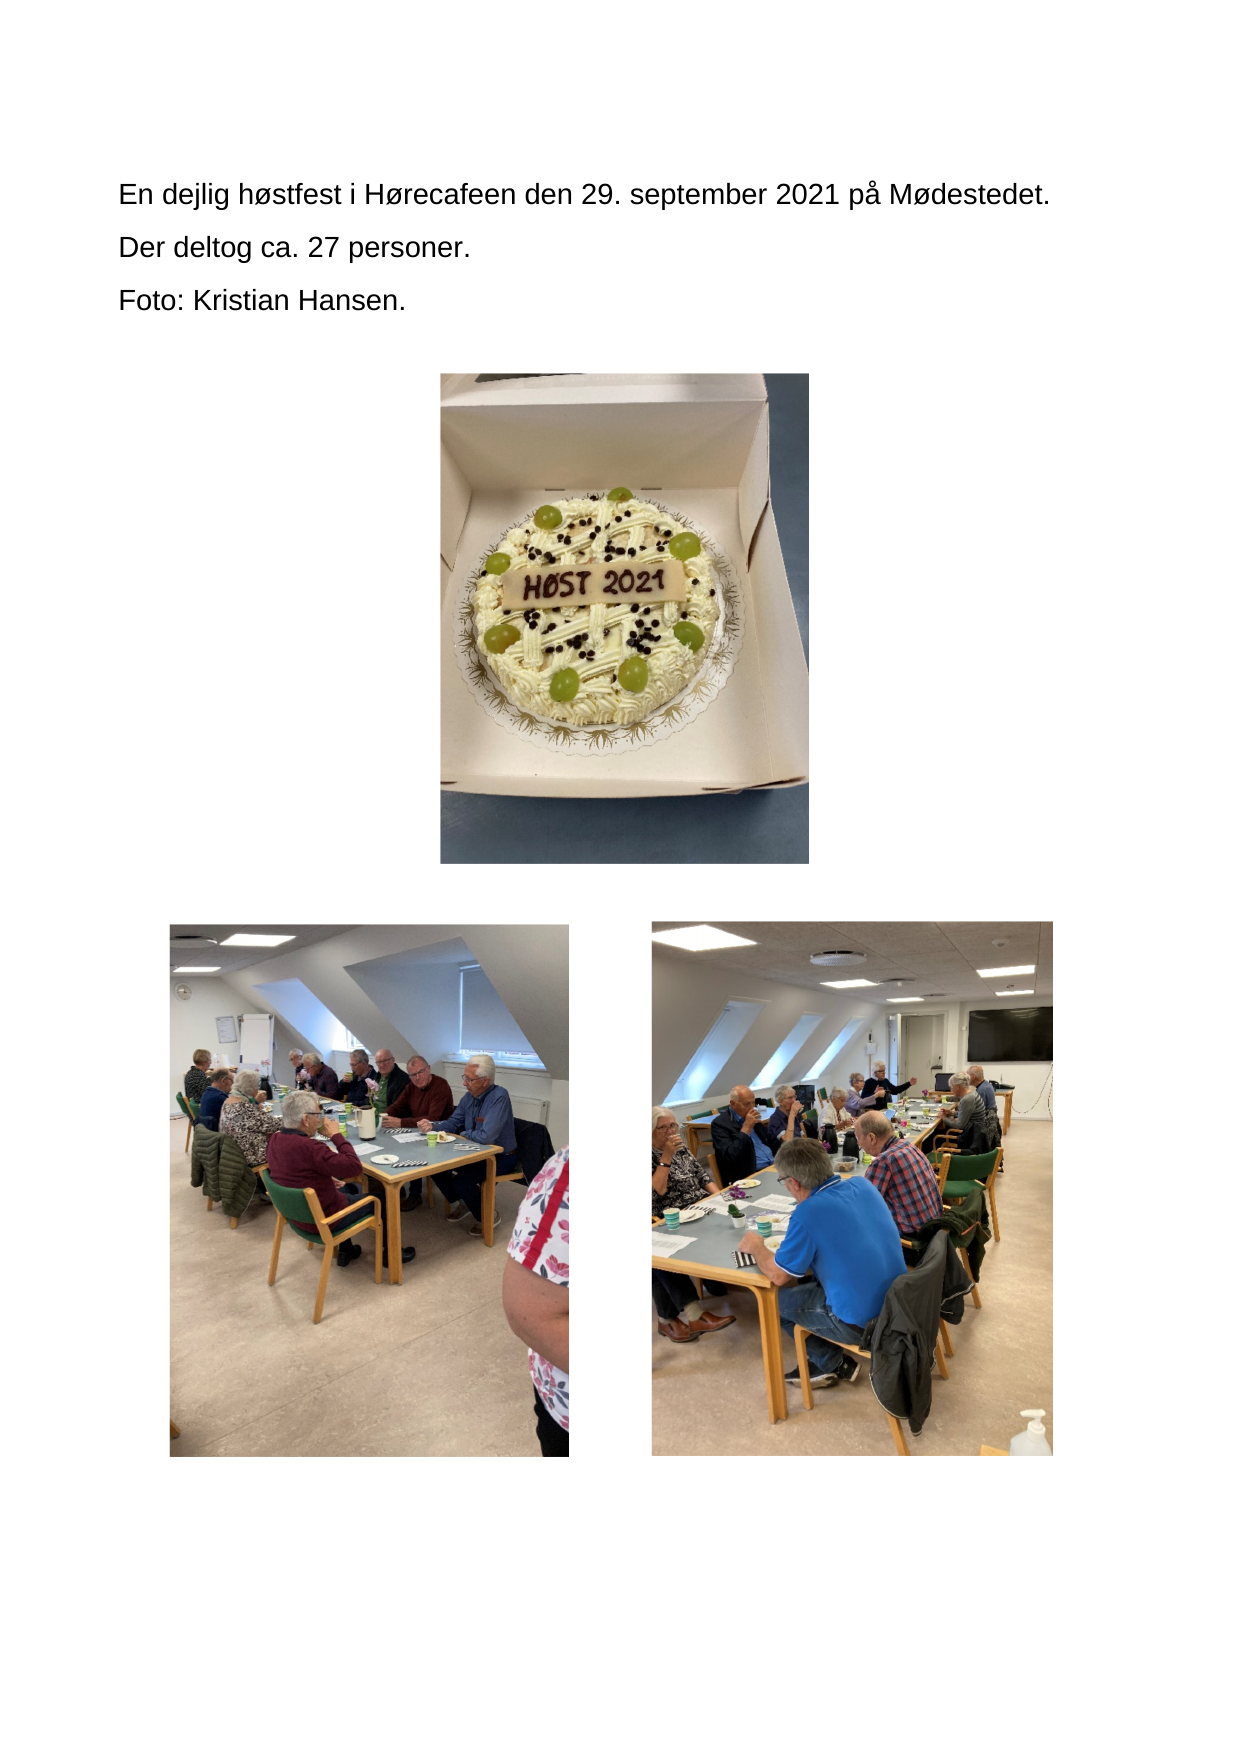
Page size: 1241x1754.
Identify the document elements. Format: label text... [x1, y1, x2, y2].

picture [170, 925, 569, 1456]
picture [441, 374, 809, 863]
text En dejlig høstfest i Hørecafeen den 29. september 2021 på Mødestedet. [118, 177, 1122, 211]
picture [652, 922, 1053, 1455]
text Foto: Kristian Hansen. [118, 283, 1122, 316]
text Der deltog ca. 27 personer. [118, 230, 1122, 263]
